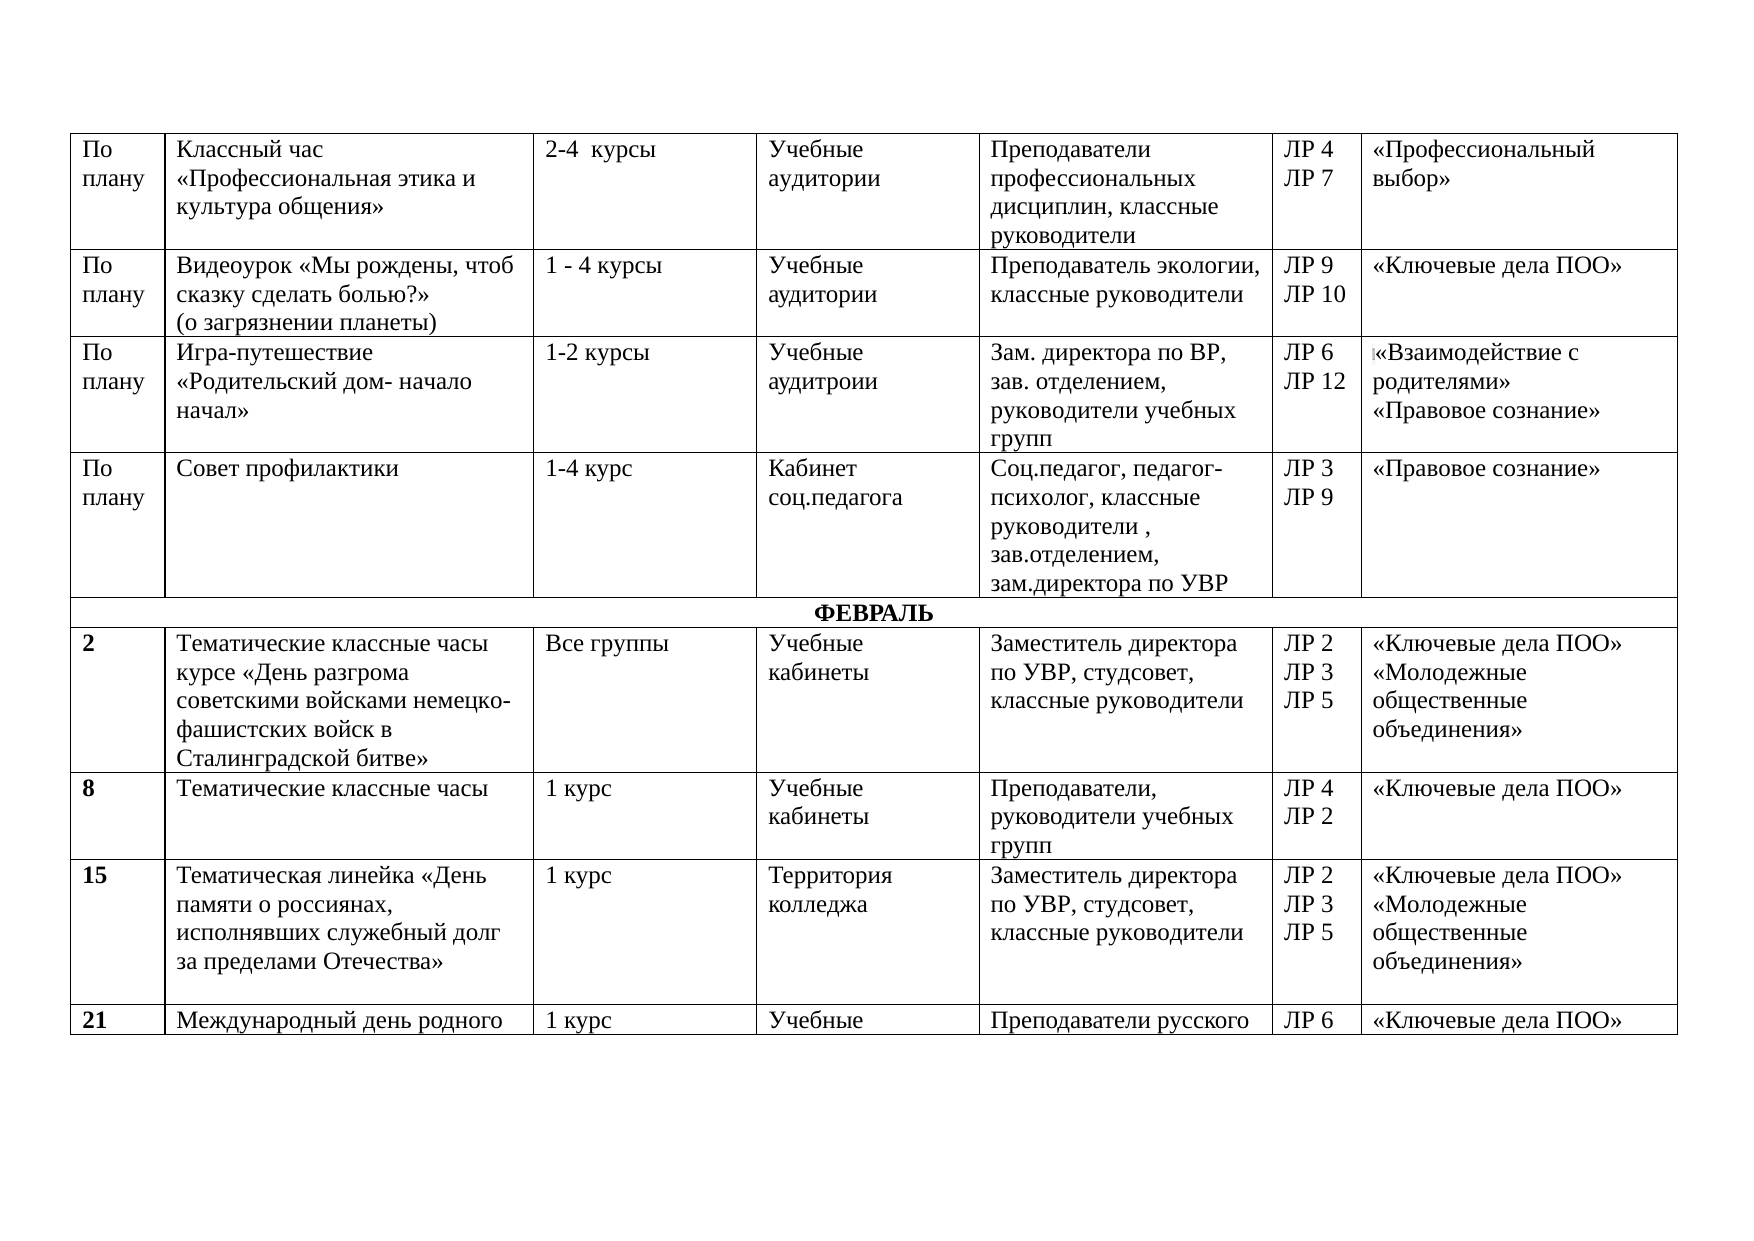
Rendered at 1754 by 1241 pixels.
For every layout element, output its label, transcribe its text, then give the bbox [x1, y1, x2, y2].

table_cell По плану [71, 250, 164, 336]
table_cell По плану [71, 134, 164, 249]
table_cell «Ключевые дела ПОО» [1362, 250, 1677, 336]
table_cell Преподаватель экологии, классные руководители [980, 250, 1272, 336]
table_cell ЛР 4 ЛР 2 [1273, 773, 1361, 859]
table_cell Тематические классные часы [166, 773, 533, 859]
table_cell Территория колледжа [757, 860, 979, 1004]
table_cell 2 [71, 628, 164, 772]
table_cell «Правовое сознание» [1362, 453, 1677, 597]
table_cell 15 [71, 860, 164, 1004]
table_cell «Ключевые дела ПОО» [1362, 773, 1677, 859]
table_cell Преподаватели, руководители учебных групп [980, 773, 1272, 859]
table_cell Зам. директора по ВР, зав. отделением, руководители учебных групп [980, 337, 1272, 452]
table_cell По плану [71, 337, 164, 452]
table_cell Игра-путешествие «Родительский дом- начало начал» [166, 337, 533, 452]
table_cell Совет профилактики [166, 453, 533, 597]
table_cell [1362, 860, 1677, 1004]
table_cell «Ключевые дела ПОО» [1362, 1005, 1677, 1033]
table_cell ЛР 2 ЛР 3 ЛР 5 [1273, 860, 1361, 1004]
table_cell 1 курс [534, 860, 756, 1004]
table_cell Кабинет соц.педагога [757, 453, 979, 597]
table_cell 1 - 4 курсы [534, 250, 756, 336]
table_cell 1-2 курсы [534, 337, 756, 452]
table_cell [166, 1005, 533, 1033]
table_cell Учебные аудитории [757, 134, 979, 249]
table_cell ЛР 6 ЛР 5 ЛР 8 [1273, 1005, 1361, 1033]
table_cell Преподаватели профессиональных дисциплин, классные руководители [980, 134, 1272, 249]
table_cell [980, 1005, 1272, 1033]
table_cell 8 [71, 773, 164, 859]
table_cell 1 курс [534, 773, 756, 859]
table_cell Заместитель директора по УВР, студсовет, классные руководители [980, 628, 1272, 772]
table_cell 1-4 курс [534, 453, 756, 597]
table_cell Учебные аудитории [757, 250, 979, 336]
table_cell 2-4 курсы [534, 134, 756, 249]
table_cell ЛР 9 ЛР 10 [1273, 250, 1361, 336]
table_cell ЛР 4 ЛР 7 [1273, 134, 1361, 249]
table_cell Учебные кабинеты [757, 773, 979, 859]
table_cell Учебные аудитроии [757, 337, 979, 452]
table_cell ЛР 2 ЛР 3 ЛР 5 [1273, 628, 1361, 772]
table_cell ФЕВРАЛЬ [71, 598, 1677, 627]
table_cell Соц.педагог, педагог-психолог, классные руководители , зав.отделением, зам.директора по УВР [980, 453, 1272, 597]
table_cell ЛР 3 ЛР 9 [1273, 453, 1361, 597]
table_cell Все группы [534, 628, 756, 772]
table_cell Тематическая линейка «День памяти о россиянах, исполнявших служебный долг за пределами Отечества» [166, 860, 533, 1004]
table_cell По плану [71, 453, 164, 597]
table_cell 1 курс [534, 1005, 756, 1033]
table_cell «Кураторство и поддержка«Взаимодействие с родителями» «Правовое сознание» [1362, 337, 1677, 452]
table_cell Видеоурок «Мы рождены, чтоб сказку сделать болью?» (о загрязнении планеты) [166, 250, 533, 336]
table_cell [980, 860, 1272, 1004]
table_cell 21 [71, 1005, 164, 1033]
table_cell Классный час «Профессиональная этика и культура общения» [166, 134, 533, 249]
table_cell Учебные кабинеты [757, 628, 979, 772]
table_cell ЛР 6 ЛР 12 [1273, 337, 1361, 452]
table_cell Учебные аудитории [757, 1005, 979, 1033]
table_cell «Ключевые дела ПОО» «Молодежные общественные объединения» [1362, 628, 1677, 772]
table_cell «Профессиональный выбор» [1362, 134, 1677, 249]
table_cell Тематические классные часы курсе «День разгрома советскими войсками немецко-фашистских войск в Сталинградской битве» [166, 628, 533, 772]
